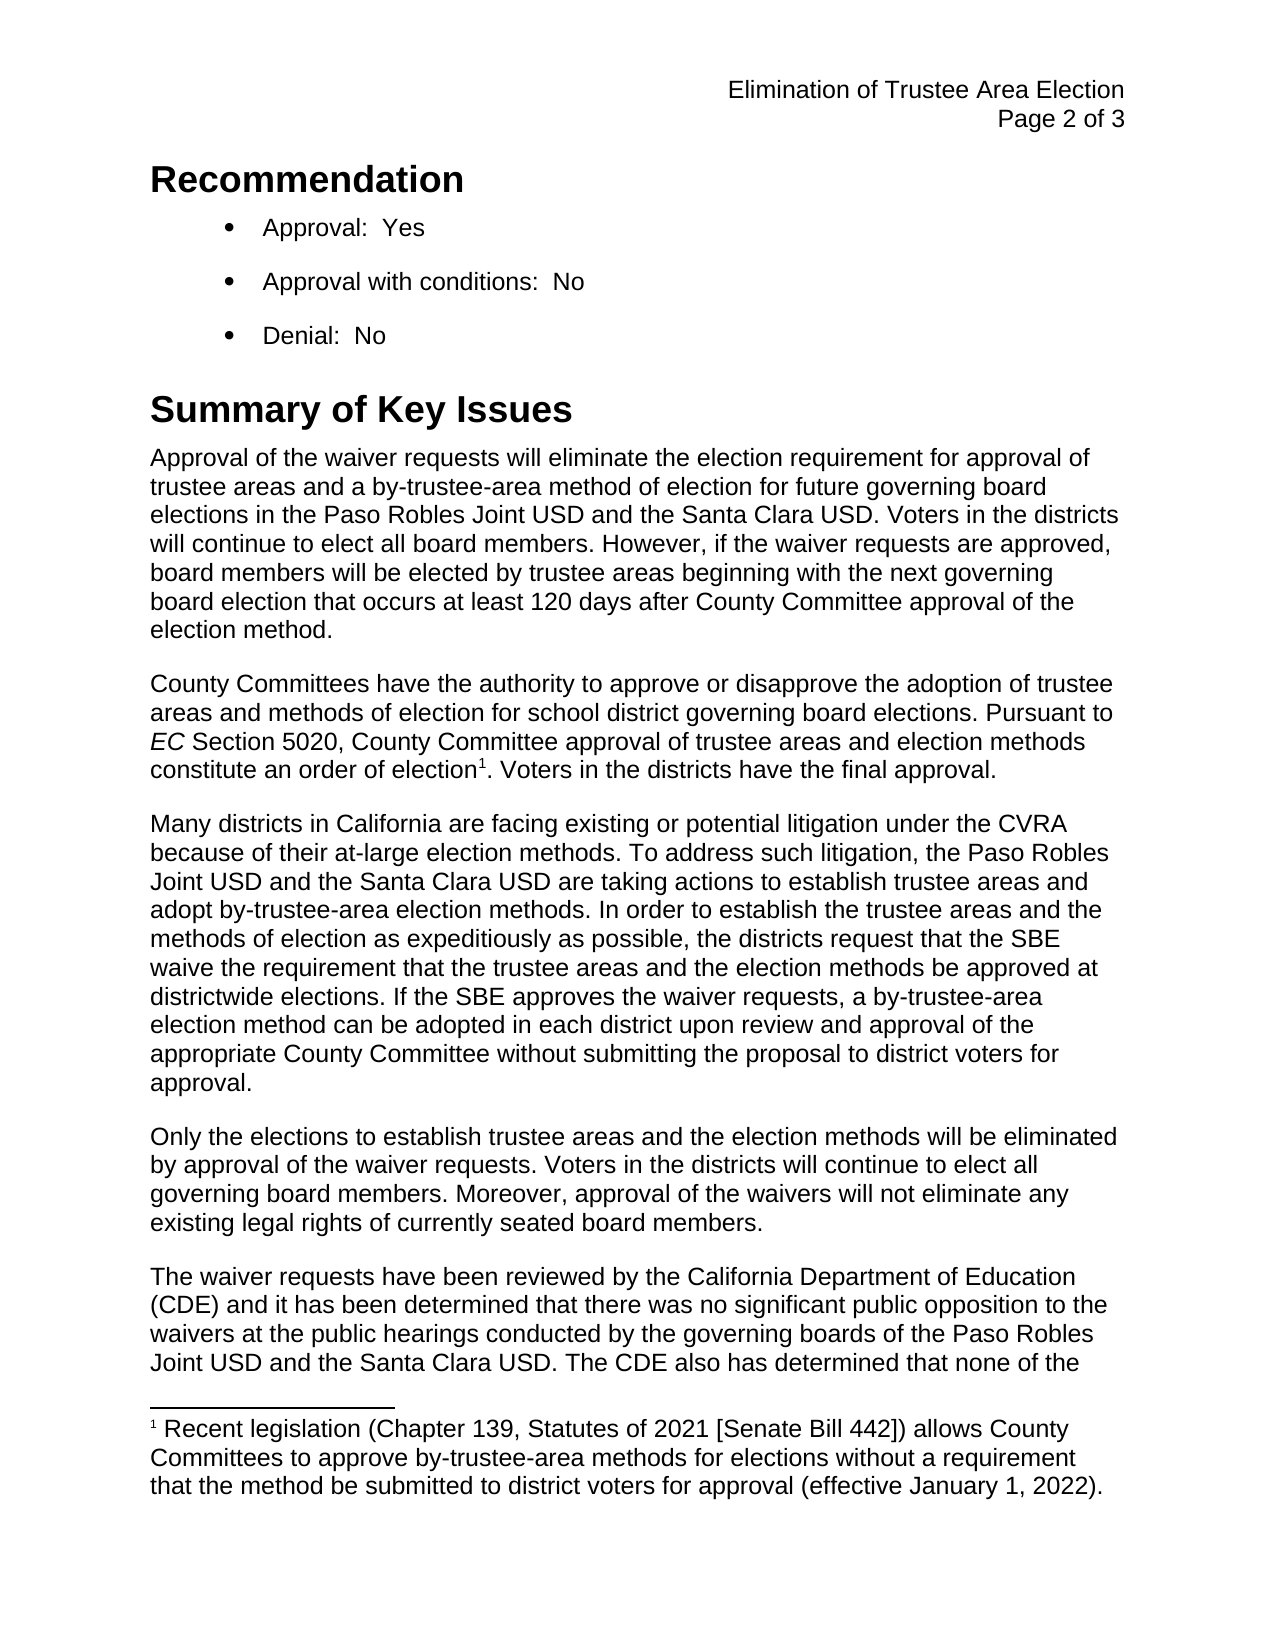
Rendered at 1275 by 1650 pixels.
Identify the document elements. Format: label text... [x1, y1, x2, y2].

text Many districts in California are facing existing or potential litigation under the CVRA because of their at-large election methods. To address such litigation, the Paso Robles Joint USD and the Santa Clara USD are taking actions to establish trustee areas and adopt by-trustee-area election methods. In order to establish the trustee areas and the methods of election as expeditiously as possible, the districts request that the SBE waive the requirement that the trustee areas and the election methods be approved at districtwide elections. If the SBE approves the waiver requests, a by-trustee-area election method can be adopted in each district upon review and approval of the appropriate County Committee without submitting the proposal to district voters for approval. [150, 809, 1125, 1097]
list Denial: No [225, 321, 1125, 350]
text Approval of the waiver requests will eliminate the election requirement for approval of trustee areas and a by-trustee-area method of election for future governing board elections in the Paso Robles Joint USD and the Santa Clara USD. Voters in the districts will continue to elect all board members. However, if the waiver requests are approved, board members will be elected by trustee areas beginning with the next governing board election that occurs at least 120 days after County Committee approval of the election method. [150, 443, 1125, 644]
subtitle Summary of Key Issues [150, 387, 1125, 430]
text Only the elections to establish trustee areas and the election methods will be eliminated by approval of the waiver requests. Voters in the districts will continue to elect all governing board members. Moreover, approval of the waivers will not eliminate any existing legal rights of currently seated board members. [150, 1122, 1125, 1237]
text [150, 1262, 1125, 1377]
text County Committees have the authority to approve or disapprove the adoption of trustee areas and methods of election for school district governing board elections. Pursuant to EC Section 5020, County Committee approval of trustee areas and election methods constitute an order of election. Voters in the districts have the final approval. [150, 669, 1125, 784]
subtitle Recommendation [150, 157, 1125, 201]
list Approval with conditions: No [225, 267, 1125, 296]
list Approval: Yes [225, 213, 1125, 242]
